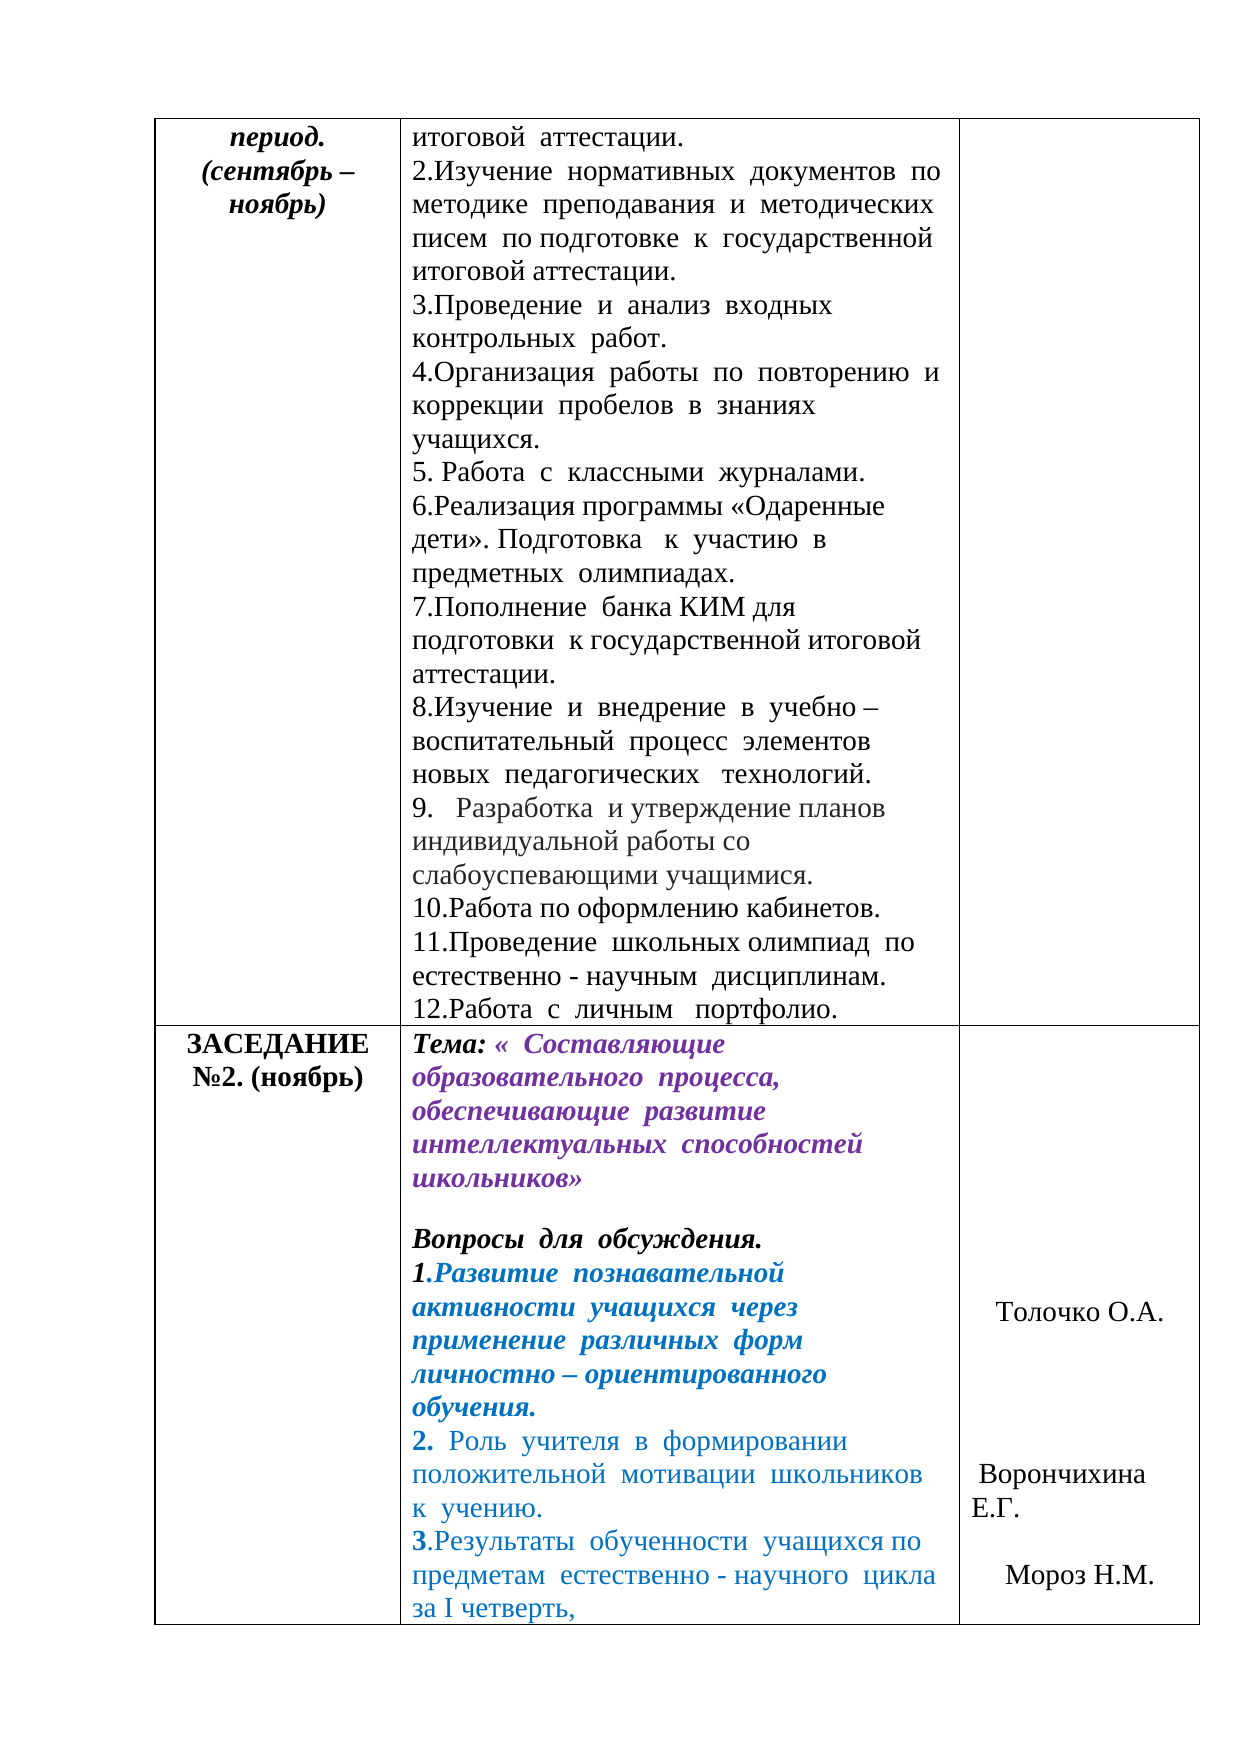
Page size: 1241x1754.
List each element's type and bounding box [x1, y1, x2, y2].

table_cell [960, 1026, 1199, 1624]
table_cell [401, 119, 959, 1025]
table_cell [156, 119, 400, 1025]
table_cell [156, 1026, 400, 1624]
table_cell [960, 119, 1199, 1025]
table_cell [401, 1026, 959, 1624]
